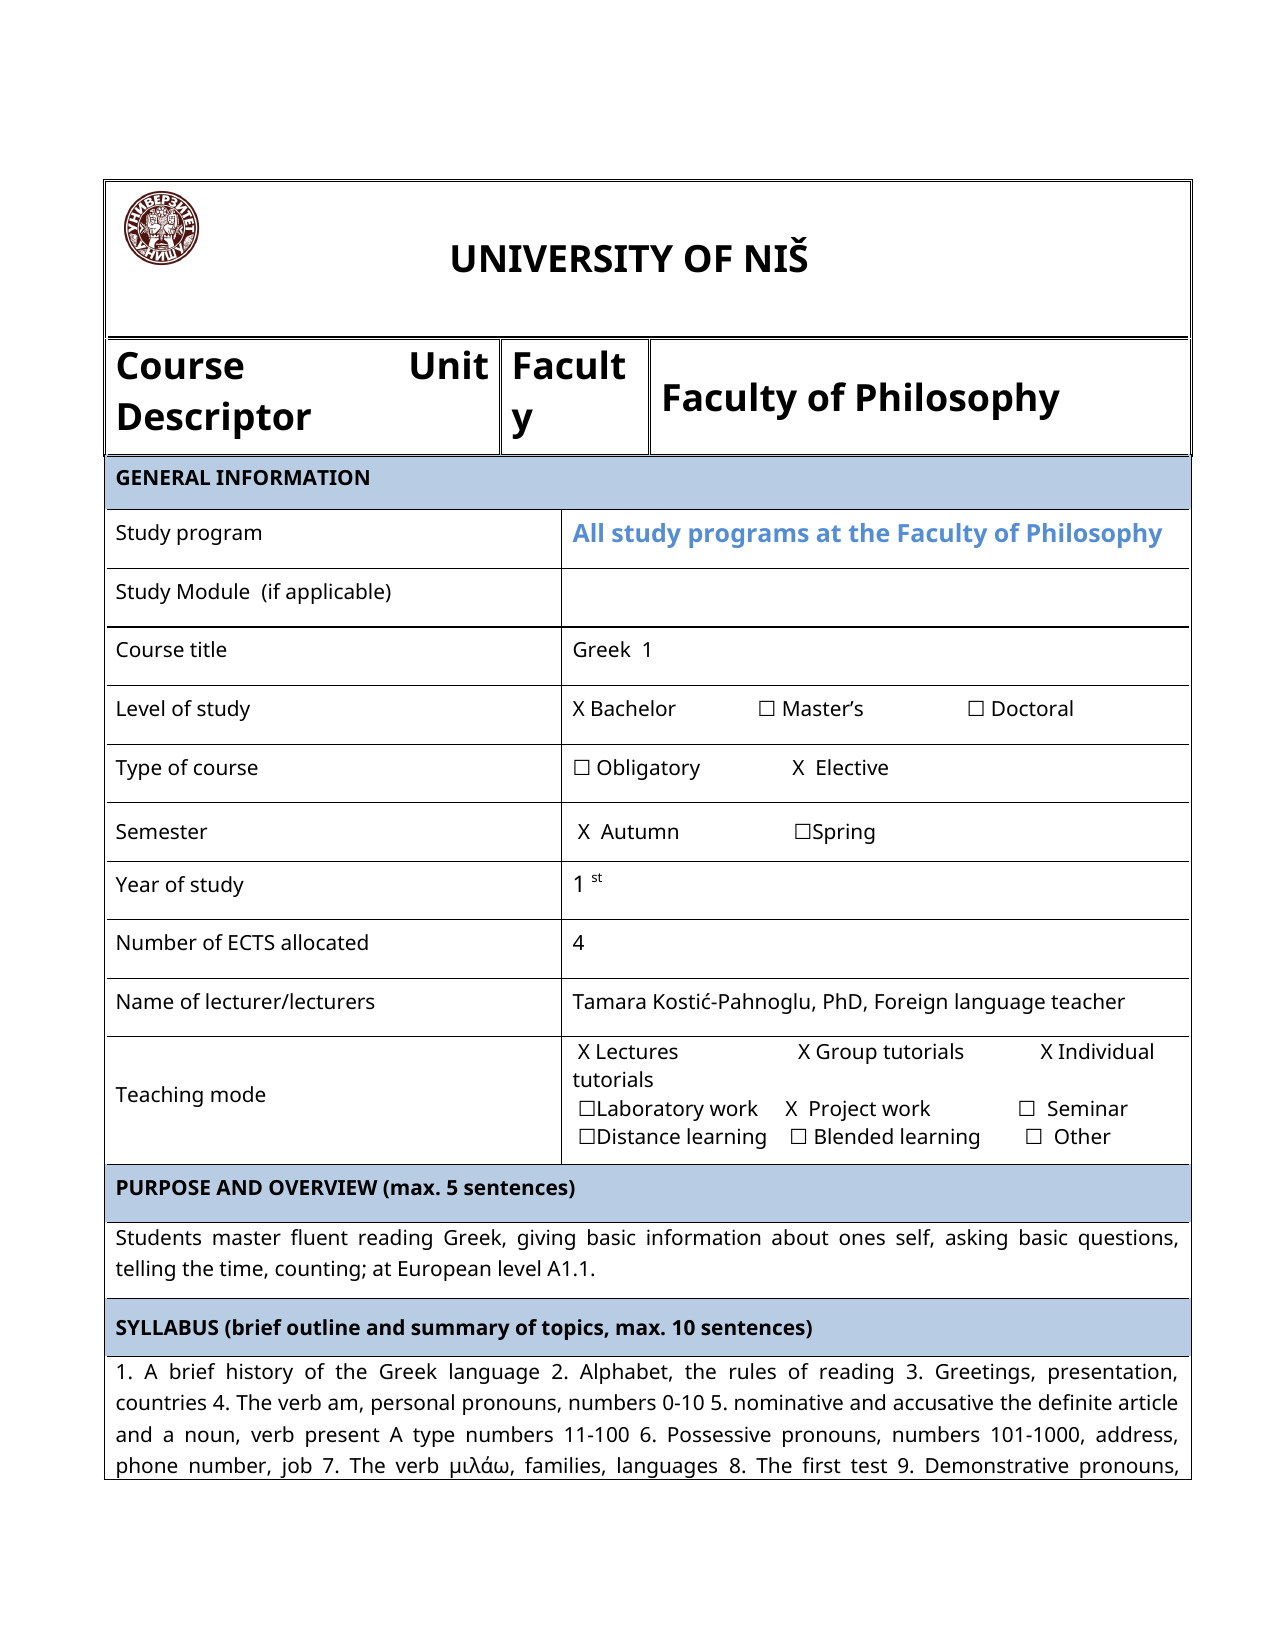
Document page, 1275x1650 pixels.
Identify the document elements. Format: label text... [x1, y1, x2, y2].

table_cell All study programs at the Faculty of Philosophy [562, 509, 1191, 568]
table_cell Type of course [105, 744, 561, 802]
table_cell Students master fluent reading Greek, giving basic information about ones self, asking basic questions, telling the time, counting; at European level A1.1. [105, 1222, 1191, 1298]
table_cell Autumn Spring [562, 802, 1191, 861]
table_cell Greek 1 [562, 626, 1191, 685]
table_cell Course Unit Descriptor [106, 336, 499, 454]
table_cell Study program [105, 509, 561, 568]
table_cell Year of study [105, 861, 561, 919]
table_cell Level of study [105, 685, 561, 743]
table_header UNIVERSITY OF NIŠ [106, 182, 1190, 336]
table_cell Obligatory Elective [562, 744, 1191, 802]
table_cell Faculty [502, 340, 648, 454]
table_cell PURPOSE AND OVERVIEW (max. 5 sentences) [105, 1164, 1191, 1222]
table_cell 4 [562, 919, 1191, 978]
table_cell Lectures Group tutorials Individual tutorials Laboratory work Project work Seminar Distance learning Blended learning Other [562, 1036, 1191, 1163]
table_cell 1 st [562, 861, 1191, 919]
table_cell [105, 1356, 1191, 1479]
table_cell GENERAL INFORMATION [105, 454, 1191, 509]
table_cell Tamara Kostić-Pahnoglu, PhD, Foreign language teacher [562, 978, 1191, 1036]
table_cell Number of ECTS allocated [105, 919, 561, 978]
table_cell Name of lecturer/lecturers [105, 978, 561, 1036]
table_cell Study Module (if applicable) [105, 568, 561, 626]
table_cell Faculty of Philosophy [651, 336, 1190, 454]
table_cell Bachelor Master’s Doctoral [562, 685, 1191, 743]
table_cell SYLLABUS (brief outline and summary of topics, max. 10 sentences) [105, 1298, 1191, 1356]
table_cell Teaching mode [105, 1036, 561, 1163]
table_cell Semester [105, 802, 561, 861]
table_cell Course title [105, 626, 561, 685]
table_cell [562, 568, 1191, 626]
